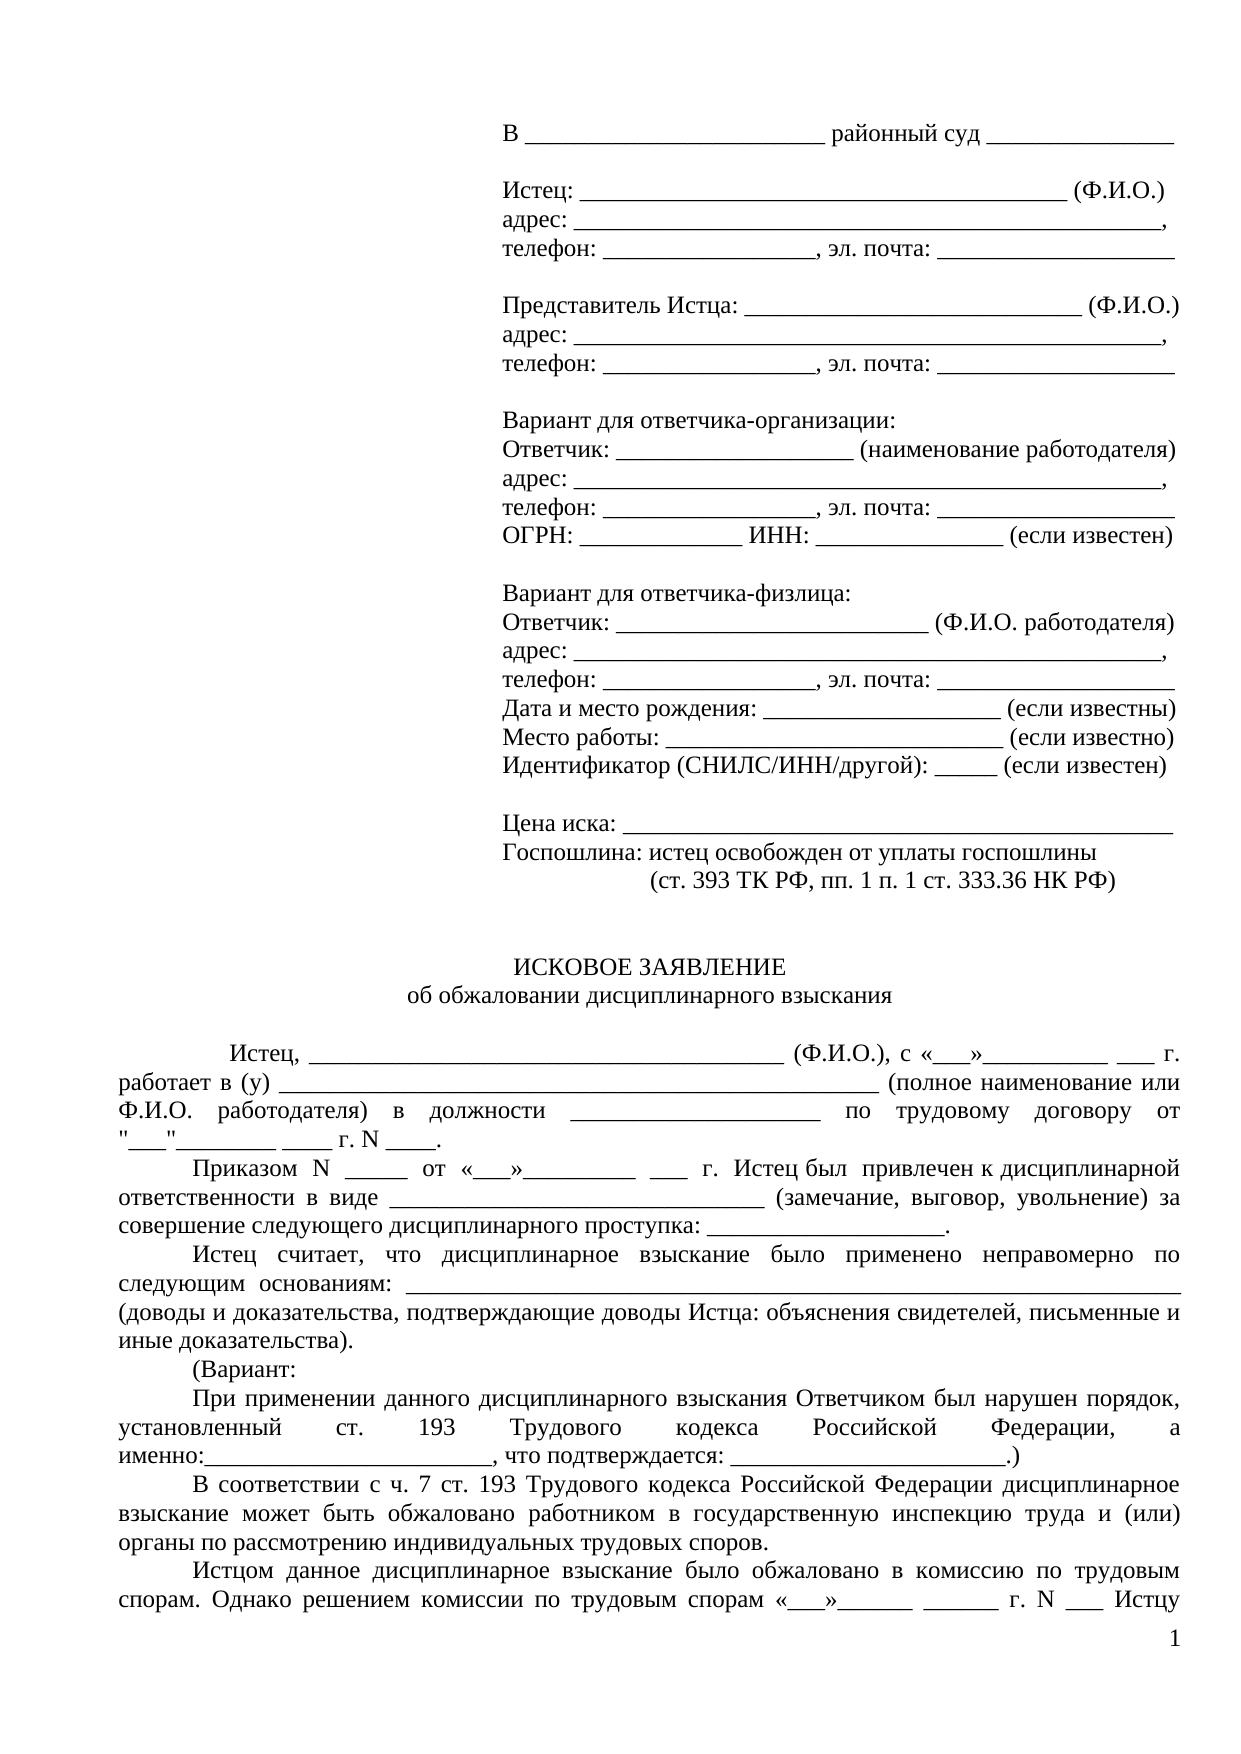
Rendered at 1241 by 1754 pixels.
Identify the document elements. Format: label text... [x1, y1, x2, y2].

text Цена иска: ____________________________________________ [502, 808, 1181, 837]
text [118, 1556, 1181, 1613]
text При применении данного дисциплинарного взыскания Ответчиком был нарушен порядок, установленный ст. 193 Трудового кодекса Российской Федерации, а именно:_______________________, что подтверждается: ______________________.) [118, 1383, 1181, 1469]
text ИСКОВОЕ ЗАЯВЛЕНИЕ [118, 952, 1181, 981]
text об обжаловании дисциплинарного взыскания [118, 981, 1181, 1009]
text (Вариант: [118, 1354, 1181, 1383]
text телефон: _________________, эл. почта: ___________________ [502, 492, 1181, 521]
text Ответчик: _________________________ (Ф.И.О. работодателя) [502, 607, 1181, 636]
text Идентификатор (СНИЛС/ИНН/другой): _____ (если известен) [502, 751, 1181, 779]
text адрес: _______________________________________________, [502, 463, 1181, 492]
text Истец: _______________________________________ (Ф.И.О.) [502, 176, 1181, 204]
text адрес: _______________________________________________, [502, 204, 1181, 233]
text В ________________________ районный суд _______________ [502, 118, 1181, 147]
text телефон: _________________, эл. почта: ___________________ [502, 233, 1181, 262]
text ОГРН: _____________ ИНН: _______________ (если известен) [502, 521, 1181, 549]
text В соответствии с ч. 7 ст. 193 Трудового кодекса Российской Федерации дисциплинарное взыскание может быть обжаловано работником в государственную инспекцию труда и (или) органы по рассмотрению индивидуальных трудовых споров. [118, 1469, 1181, 1556]
text Место работы: ___________________________ (если известно) [502, 722, 1181, 751]
text Дата и место рождения: ___________________ (если известны) [502, 693, 1181, 722]
text адрес: _______________________________________________, [502, 319, 1181, 348]
text Истец считает, что дисциплинарное взыскание было применено неправомерно по следующим основаниям: ______________________________________________________________ (доводы и доказательства, подтверждающие доводы Истца: объяснения свидетелей, письменные и иные доказательства). [118, 1239, 1181, 1354]
text Вариант для ответчика-физлица: [502, 578, 1181, 607]
text Госпошлина: истец освобожден от уплаты госпошлины [502, 837, 1181, 866]
text Приказом N _____ от «___»_________ ___ г. Истец был привлечен к дисциплинарной ответственности в виде ______________________________ (замечание, выговор, увольнение) за совершение следующего дисциплинарного проступка: ___________________. [118, 1153, 1181, 1239]
text Представитель Истца: ___________________________ (Ф.И.О.) [502, 291, 1181, 319]
text (ст. 393 ТК РФ, пп. 1 п. 1 ст. 333.36 НК РФ) [502, 866, 1181, 894]
text телефон: _________________, эл. почта: ___________________ [502, 348, 1181, 377]
text Вариант для ответчика-организации: [502, 406, 1181, 434]
text адрес: _______________________________________________, [502, 636, 1181, 664]
text телефон: _________________, эл. почта: ___________________ [502, 664, 1181, 693]
text Истец, ______________________________________ (Ф.И.О.), с «___»__________ ___ г. работает в (у) ________________________________________________ (полное наименование или Ф.И.О. работодателя) в должности ____________________ по трудовому договору от "___"________ ____ г. N ____. [118, 1038, 1181, 1153]
text Ответчик: ___________________ (наименование работодателя) [502, 434, 1181, 463]
